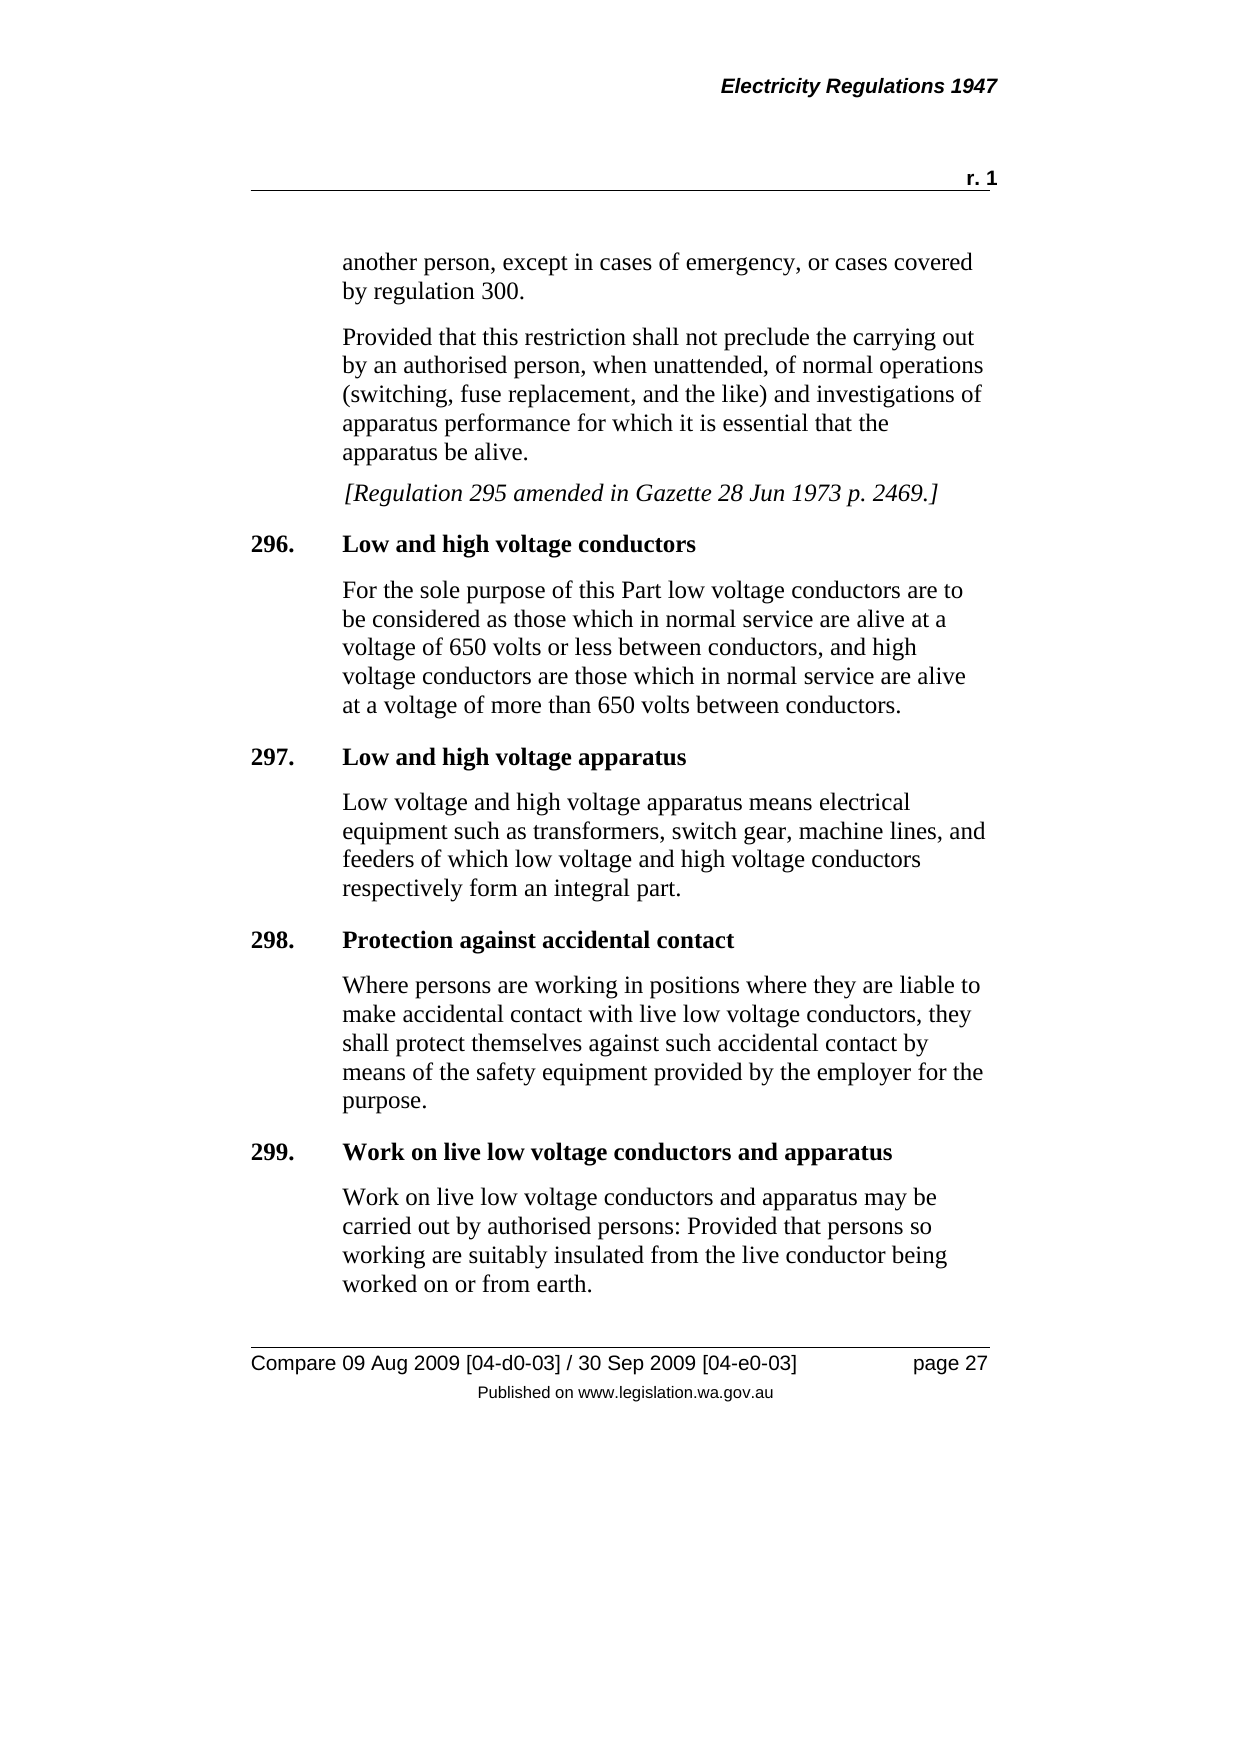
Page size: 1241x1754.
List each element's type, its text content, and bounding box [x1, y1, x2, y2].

text Work on live low voltage conductors and apparatus may be carried out by authorised persons: Provided that persons so working are suitably insulated from the live conductor being worked on or from earth. [251, 1182, 990, 1297]
subtitle 297. Low and high voltage apparatus [251, 742, 990, 770]
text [251, 247, 990, 305]
text Low voltage and high voltage apparatus means electrical equipment such as transformers, switch gear, machine lines, and feeders of which low voltage and high voltage conductors respectively form an integral part. [251, 787, 990, 902]
subtitle 298. Protection against accidental contact [251, 925, 990, 954]
subtitle 299. Work on live low voltage conductors and apparatus [251, 1137, 990, 1166]
text Where persons are working in positions where they are liable to make accidental contact with live low voltage conductors, they shall protect themselves against such accidental contact by means of the safety equipment provided by the employer for the purpose. [251, 970, 990, 1114]
text Provided that this restriction shall not preclude the carrying out by an authorised person, when unattended, of normal operations (switching, fuse replacement, and the like) and investigations of apparatus performance for which it is essential that the apparatus be alive. [251, 322, 990, 465]
text For the sole purpose of this Part low voltage conductors are to be considered as those which in normal service are alive at a voltage of 650 volts or less between conductors, and high voltage conductors are those which in normal service are alive at a voltage of more than 650 volts between conductors. [251, 575, 990, 719]
subtitle 296. Low and high voltage conductors [251, 529, 990, 558]
text [Regulation 295 amended in Gazette 28 Jun 1973 p. 2469.] [251, 478, 990, 507]
